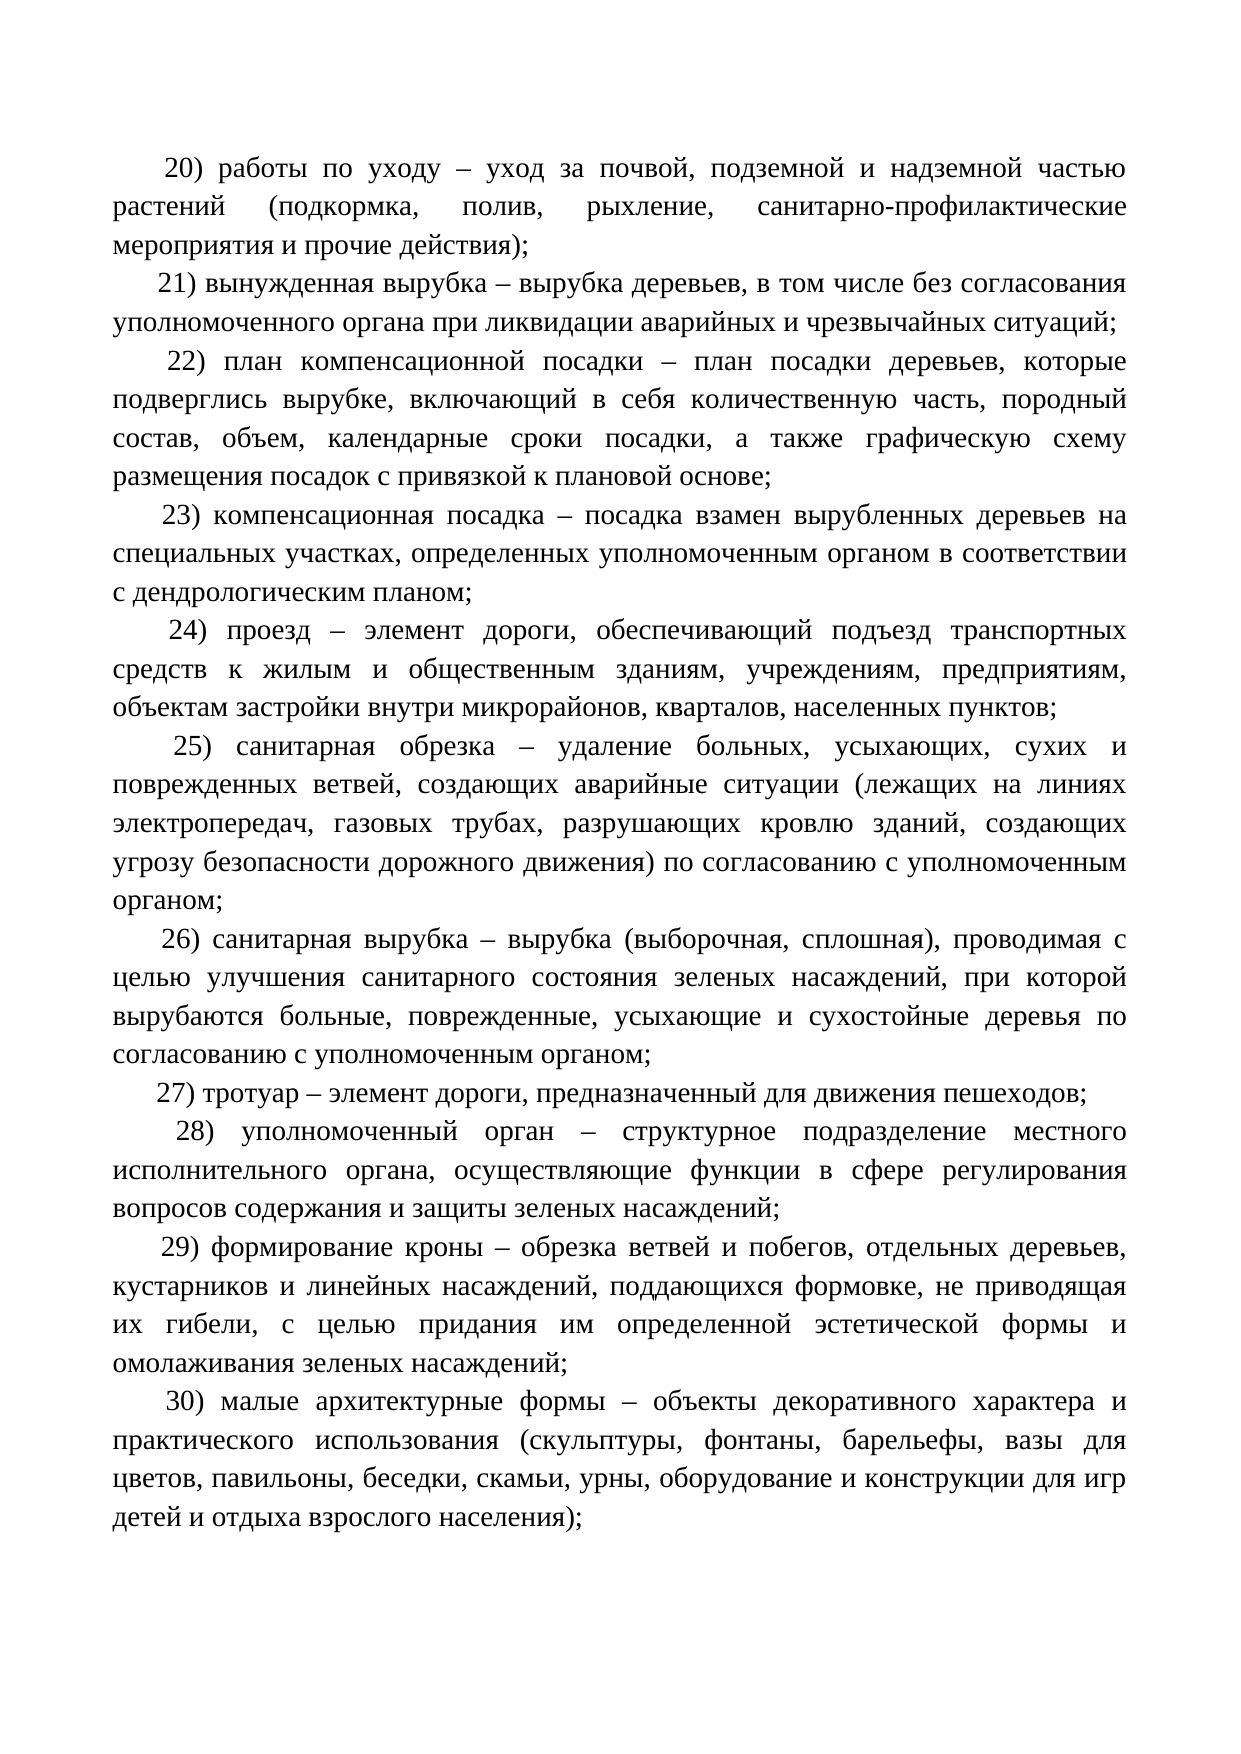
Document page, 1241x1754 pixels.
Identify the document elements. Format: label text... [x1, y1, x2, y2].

text 22) план компенсационной посадки – план посадки деревьев, которые подверглись вырубке, включающий в себя количественную часть, породный состав, объем, календарные сроки посадки, а также графическую схему размещения посадок с привязкой к плановой основе; [112, 343, 1128, 492]
text 21) вынужденная вырубка – вырубка деревьев, в том числе без согласования уполномоченного органа при ликвидации аварийных и чрезвычайных ситуаций; [112, 266, 1128, 338]
text 23) компенсационная посадка – посадка взамен вырубленных деревьев на специальных участках, определенных уполномоченным органом в соответствии с дендрологическим планом; [112, 497, 1128, 607]
text 25) санитарная обрезка – удаление больных, усыхающих, сухих и поврежденных ветвей, создающих аварийные ситуации (лежащих на линиях электропередач, газовых трубах, разрушающих кровлю зданий, создающих угрозу безопасности дорожного движения) по согласованию с уполномоченным органом; [112, 728, 1128, 916]
text 29) формирование кроны – обрезка ветвей и побегов, отдельных деревьев, кустарников и линейных насаждений, поддающихся формовке, не приводящая их гибели, с целью придания им определенной эстетической формы и омолаживания зеленых насаждений; [112, 1229, 1128, 1378]
text 24) проезд – элемент дороги, обеспечивающий подъезд транспортных средств к жилым и общественным зданиям, учреждениям, предприятиям, объектам застройки внутри микрорайонов, кварталов, населенных пунктов; [112, 612, 1128, 723]
text 20) работы по уходу – уход за почвой, подземной и надземной частью растений (подкормка, полив, рыхление, санитарно-профилактические мероприятия и прочие действия); [112, 150, 1128, 261]
text 30) малые архитектурные формы – объекты декоративного характера и практического использования (скульптуры, фонтаны, барельефы, вазы для цветов, павильоны, беседки, скамьи, урны, оборудование и конструкции для игр детей и отдыха взрослого населения); [112, 1383, 1128, 1532]
text 28) уполномоченный орган – структурное подразделение местного исполнительного органа, осуществляющие функции в сфере регулирования вопросов содержания и защиты зеленых насаждений; [112, 1113, 1128, 1224]
text 27) тротуар – элемент дороги, предназначенный для движения пешеходов; [112, 1075, 1128, 1108]
text 26) санитарная вырубка – вырубка (выборочная, сплошная), проводимая с целью улучшения санитарного состояния зеленых насаждений, при которой вырубаются больные, поврежденные, усыхающие и сухостойные деревья по согласованию с уполномоченным органом; [112, 921, 1128, 1070]
